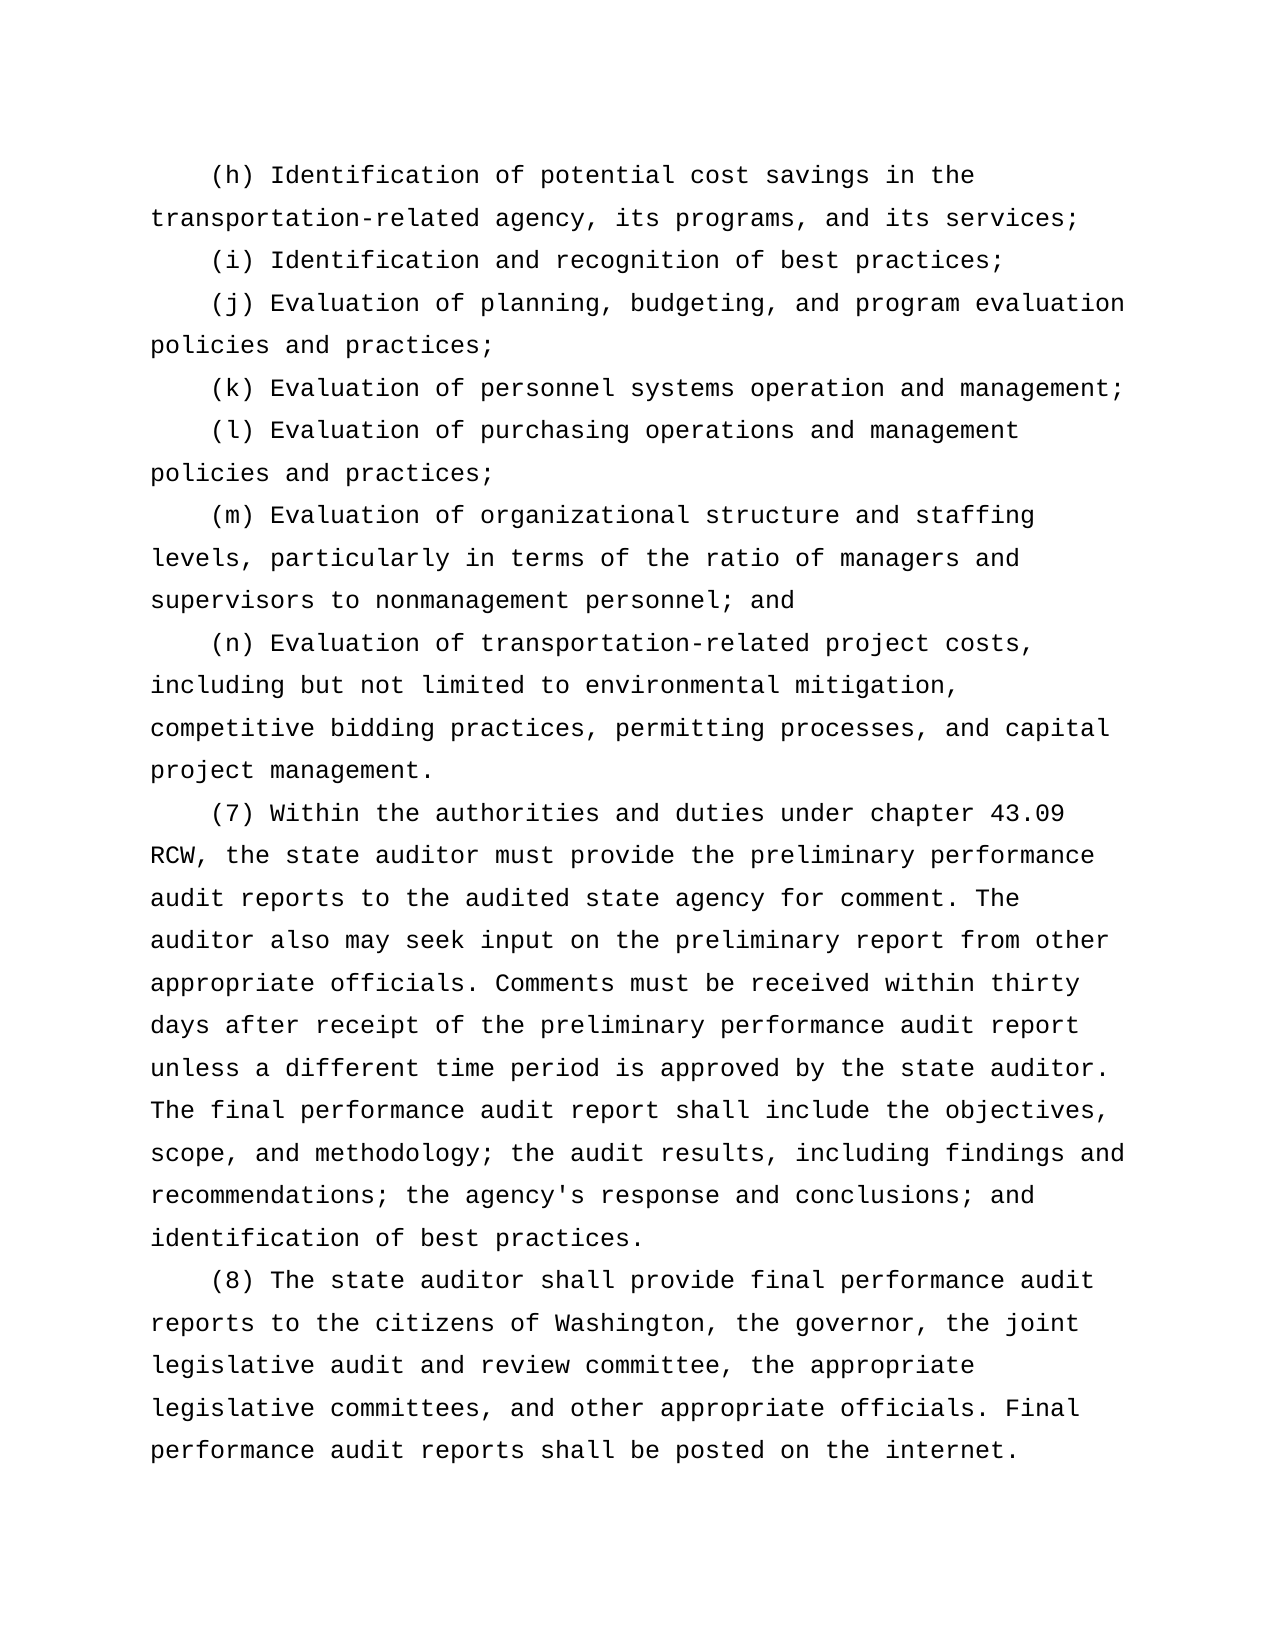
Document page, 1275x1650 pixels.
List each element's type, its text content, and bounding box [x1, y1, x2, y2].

text (8) The state auditor shall provide final performance audit reports to the citizens of Washington, the governor, the joint legislative audit and review committee, the appropriate legislative committees, and other appropriate officials. Final performance audit reports shall be posted on the internet. [150, 1255, 1125, 1467]
text (m) Evaluation of organizational structure and staffing levels, particularly in terms of the ratio of managers and supervisors to nonmanagement personnel; and [150, 490, 1125, 617]
text (i) Identification and recognition of best practices; [150, 235, 1125, 277]
text (n) Evaluation of transportation-related project costs, including but not limited to environmental mitigation, competitive bidding practices, permitting processes, and capital project management. [150, 617, 1125, 787]
text (7) Within the authorities and duties under chapter 43.09 RCW, the state auditor must provide the preliminary performance audit reports to the audited state agency for comment. The auditor also may seek input on the preliminary report from other appropriate officials. Comments must be received within thirty days after receipt of the preliminary performance audit report unless a different time period is approved by the state auditor. The final performance audit report shall include the objectives, scope, and methodology; the audit results, including findings and recommendations; the agency's response and conclusions; and identification of best practices. [150, 787, 1125, 1255]
text (j) Evaluation of planning, budgeting, and program evaluation policies and practices; [150, 277, 1125, 362]
text (h) Identification of potential cost savings in the transportation-related agency, its programs, and its services; [150, 150, 1125, 235]
text (l) Evaluation of purchasing operations and management policies and practices; [150, 405, 1125, 490]
text (k) Evaluation of personnel systems operation and management; [150, 362, 1125, 405]
